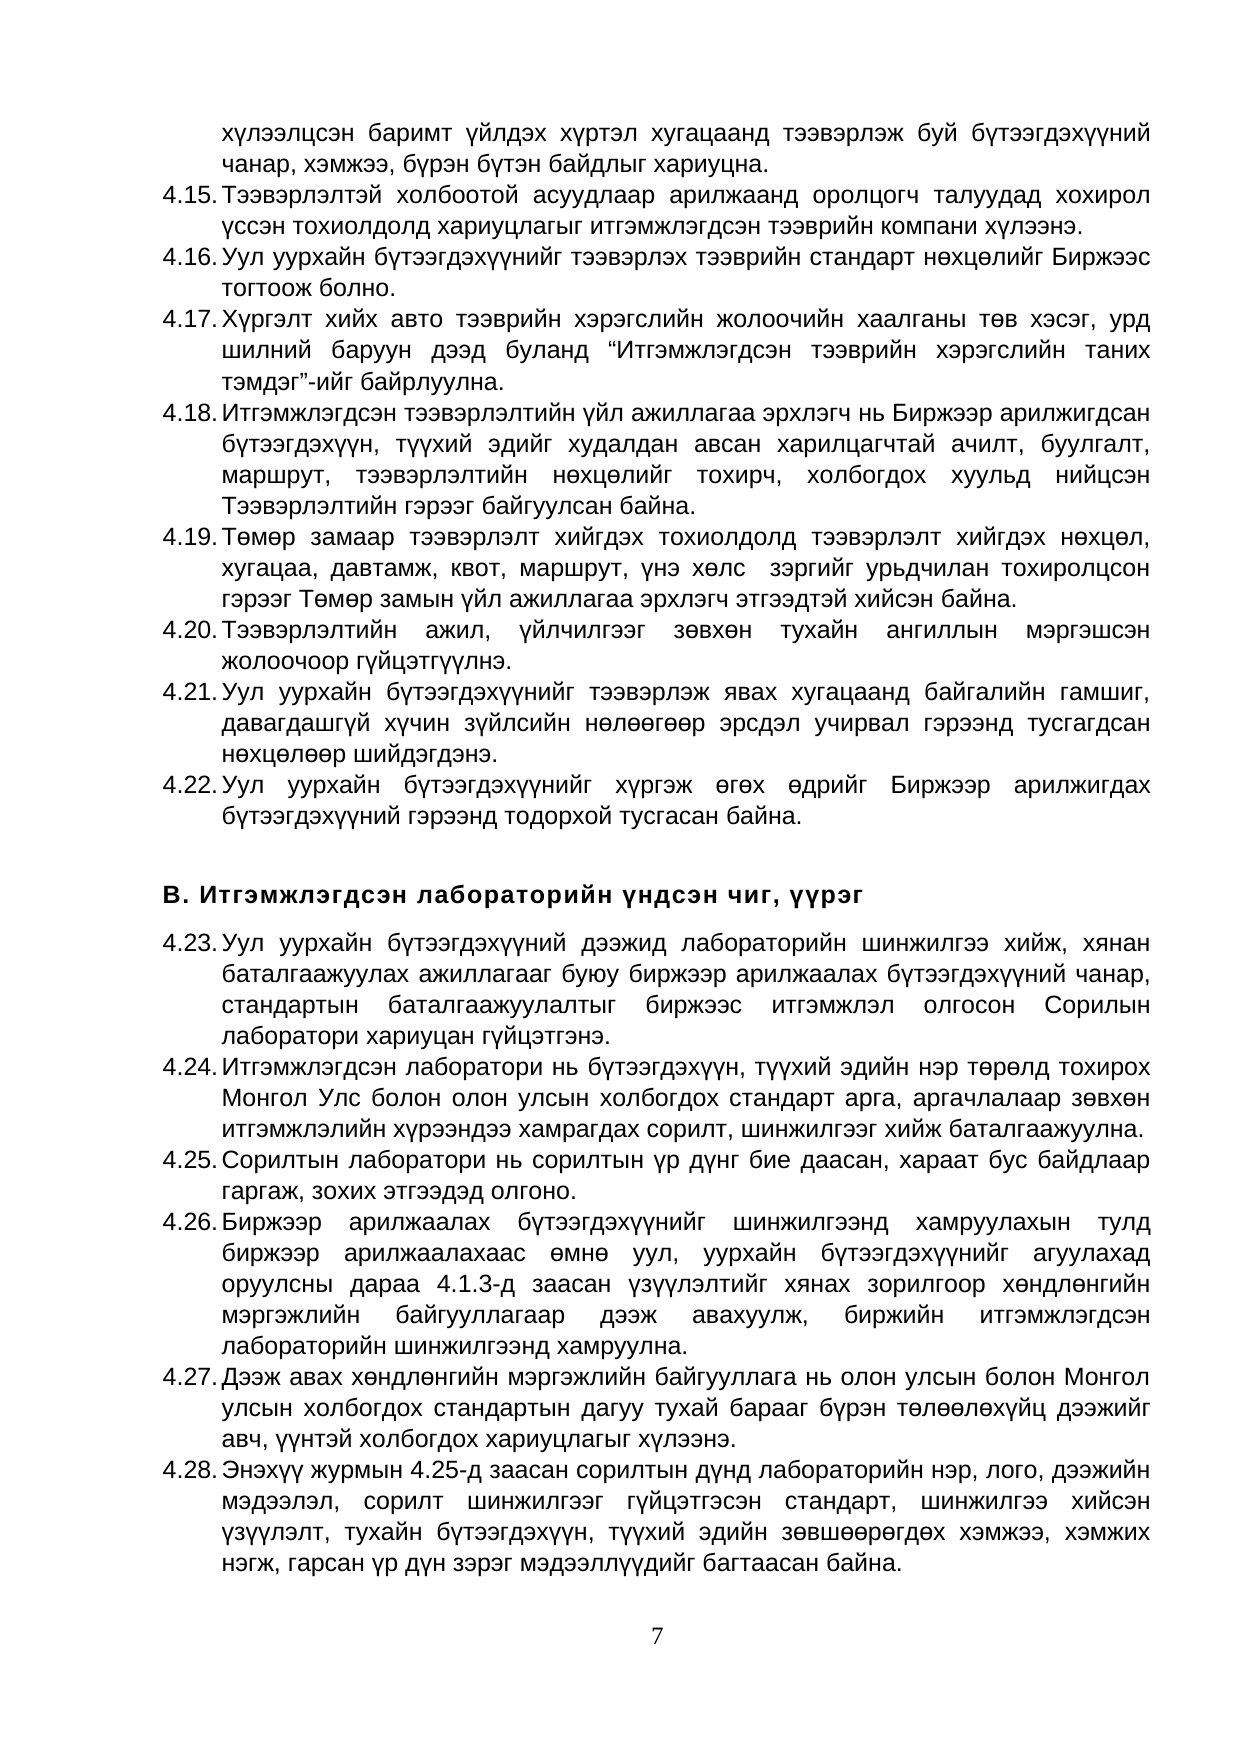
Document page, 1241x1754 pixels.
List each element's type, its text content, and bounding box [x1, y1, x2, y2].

list Тээвэрлэлтийн ажил, үйлчилгээг зөвхөн тухайн ангиллын мэргэшсэн жолоочоор гүйцэтгүүлнэ. [162, 615, 1152, 674]
list Биржээр арилжаалах бүтээгдэхүүнийг шинжилгээнд хамруулахын тулд биржээр арилжаалахаас өмнө уул, уурхайн бүтээгдэхүүнийг агуулахад оруулсны дараа 4.1.3-д заасан үзүүлэлтийг хянах зорилгоор хөндлөнгийн мэргэжлийн байгууллагаар дээж авахуулж, биржийн итгэмжлэгдсэн лабораторийн шинжилгээнд хамруулна. [162, 1207, 1152, 1360]
list Төмөр замаар тээвэрлэлт хийгдэх тохиолдолд тээвэрлэлт хийгдэх нөхцөл, хугацаа, давтамж, квот, маршрут, үнэ хөлс зэргийг урьдчилан тохиролцсон гэрээг Төмөр замын үйл ажиллагаа эрхлэгч этгээдтэй хийсэн байна. [162, 522, 1152, 612]
list Уул уурхайн бүтээгдэхүүнийг тээвэрлэж явах хугацаанд байгалийн гамшиг, давагдашгүй хүчин зүйлсийн нөлөөгөөр эрсдэл учирвал гэрээнд тусгагдсан нөхцөлөөр шийдэгдэнэ. [162, 677, 1152, 768]
list Сорилтын лаборатори нь сорилтын үр дүнг бие даасан, хараат бус байдлаар гаргаж, зохих этгээдэд олгоно. [162, 1145, 1152, 1204]
list Тээвэрлэлтэй холбоотой асуудлаар арилжаанд оролцогч талуудад хохирол үссэн тохиолдолд хариуцлагыг итгэмжлэгдсэн тээврийн компани хүлээнэ. [162, 180, 1152, 240]
list Хүргэлт хийх авто тээврийн хэрэгслийн жолоочийн хаалганы төв хэсэг, урд шилний баруун дээд буланд “Итгэмжлэгдсэн тээврийн хэрэгслийн таних тэмдэг”-ийг байрлуулна. [162, 304, 1152, 395]
list Дээж авах хөндлөнгийн мэргэжлийн байгууллага нь олон улсын болон Монгол улсын холбогдох стандартын дагуу тухай барааг бүрэн төлөөлөхүйц дээжийг авч, үүнтэй холбогдох хариуцлагыг хүлээнэ. [162, 1362, 1152, 1453]
subtitle В. Итгэмжлэгдсэн лабораторийн үндсэн чиг, үүрэг [162, 880, 1152, 908]
list Уул уурхайн бүтээгдэхүүний дээжид лабораторийн шинжилгээ хийж, хянан баталгаажуулах ажиллагааг буюу биржээр арилжаалах бүтээгдэхүүний чанар, стандартын баталгаажуулалтыг биржээс итгэмжлэл олгосон Сорилын лаборатори хариуцан гүйцэтгэнэ. [162, 927, 1152, 1049]
list Энэхүү журмын 4.25-д заасан сорилтын дүнд лабораторийн нэр, лого, дээжийн мэдээлэл, сорилт шинжилгээг гүйцэтгэсэн стандарт, шинжилгээ хийсэн үзүүлэлт, тухайн бүтээгдэхүүн, түүхий эдийн зөвшөөрөгдөх хэмжээ, хэмжих нэгж, гарсан үр дүн зэрэг мэдээллүүдийг багтаасан байна. [162, 1455, 1152, 1577]
list Итгэмжлэгдсэн тээвэрлэлтийн үйл ажиллагаа эрхлэгч нь Биржээр арилжигдсан бүтээгдэхүүн, түүхий эдийг худалдан авсан харилцагчтай ачилт, буулгалт, маршрут, тээвэрлэлтийн нөхцөлийг тохирч, холбогдох хуульд нийцсэн Тээвэрлэлтийн гэрээг байгуулсан байна. [162, 397, 1152, 519]
list Уул уурхайн бүтээгдэхүүнийг хүргэж өгөх өдрийг Биржээр арилжигдах бүтээгдэхүүний гэрээнд тодорхой тусгасан байна. [162, 770, 1152, 830]
list Уул уурхайн бүтээгдэхүүнийг тээвэрлэх тээврийн стандарт нөхцөлийг Биржээс тогтоож болно. [162, 242, 1152, 302]
list Итгэмжлэгдсэн лаборатори нь бүтээгдэхүүн, түүхий эдийн нэр төрөлд тохирох Монгол Улс болон олон улсын холбогдох стандарт арга, аргачлалаар зөвхөн итгэмжлэлийн хүрээндээ хамрагдах сорилт, шинжилгээг хийж баталгаажуулна. [162, 1052, 1152, 1142]
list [162, 118, 1152, 178]
